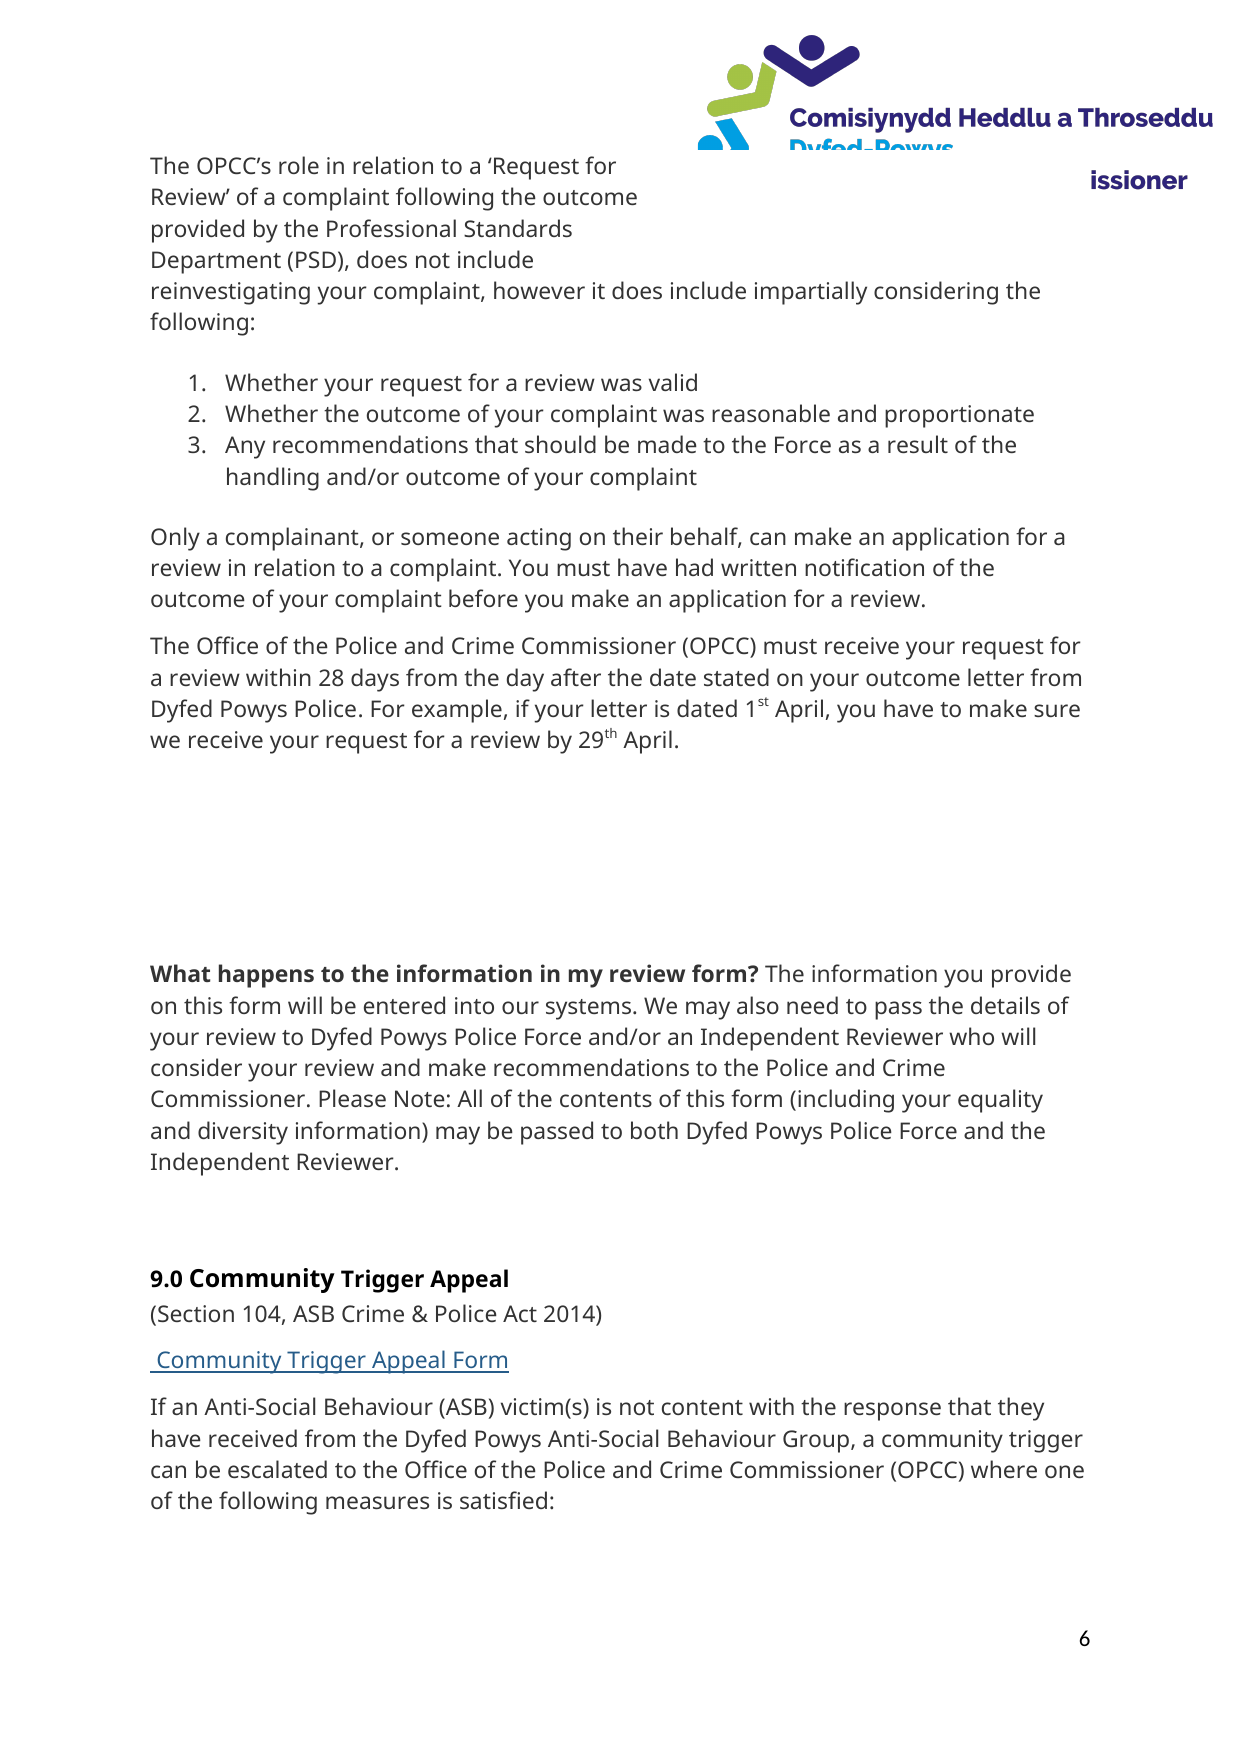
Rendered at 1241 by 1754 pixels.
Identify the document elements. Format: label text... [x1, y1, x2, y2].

text The Office of the Police and Crime Commissioner (OPCC) must receive your request for a review within 28 days from the day after the date stated on your outcome letter from Dyfed Powys Police. For example, if your letter is dated 1st April, you have to make sure we receive your request for a review by 29th April. [150, 630, 1090, 755]
text Only a complainant, or someone acting on their behalf, can make an application for a review in relation to a complaint. You must have had written notification of the outcome of your complaint before you make an application for a review. [150, 521, 1090, 614]
text (Section 104, ASB Crime & Police Act 2014) [150, 1298, 1090, 1329]
text What happens to the information in my review form? The information you provide on this form will be entered into our systems. We may also need to pass the details of your review to Dyfed Powys Police Force and/or an Independent Reviewer who will consider your review and make recommendations to the Police and Crime Commissioner. Please Note: All of the contents of this form (including your equality and diversity information) may be passed to both Dyfed Powys Police Force and the Independent Reviewer. [150, 958, 1090, 1177]
text Community Trigger Appeal Form [150, 1344, 1090, 1376]
list Whether your request for a review was valid [187, 367, 1090, 398]
subtitle 9.0 Community Trigger Appeal [150, 1261, 1090, 1295]
text If an Anti-Social Behaviour (ASB) victim(s) is not content with the response that they have received from the Dyfed Powys Anti-Social Behaviour Group, a community trigger can be escalated to the Office of the Police and Crime Commissioner (OPCC) where one of the following measures is satisfied: [150, 1391, 1090, 1516]
picture [697, 35, 1213, 262]
list Whether the outcome of your complaint was reasonable and proportionate [187, 398, 1090, 429]
text The OPCC’s role in relation to a ‘Request for Review’ of a complaint following the outcome provided by the Professional Standards Department (PSD), does not include reinvestigating your complaint, however it does include impartially considering the following: [150, 150, 1090, 337]
list Any recommendations that should be made to the Force as a result of the handling and/or outcome of your complaint [187, 429, 1090, 492]
